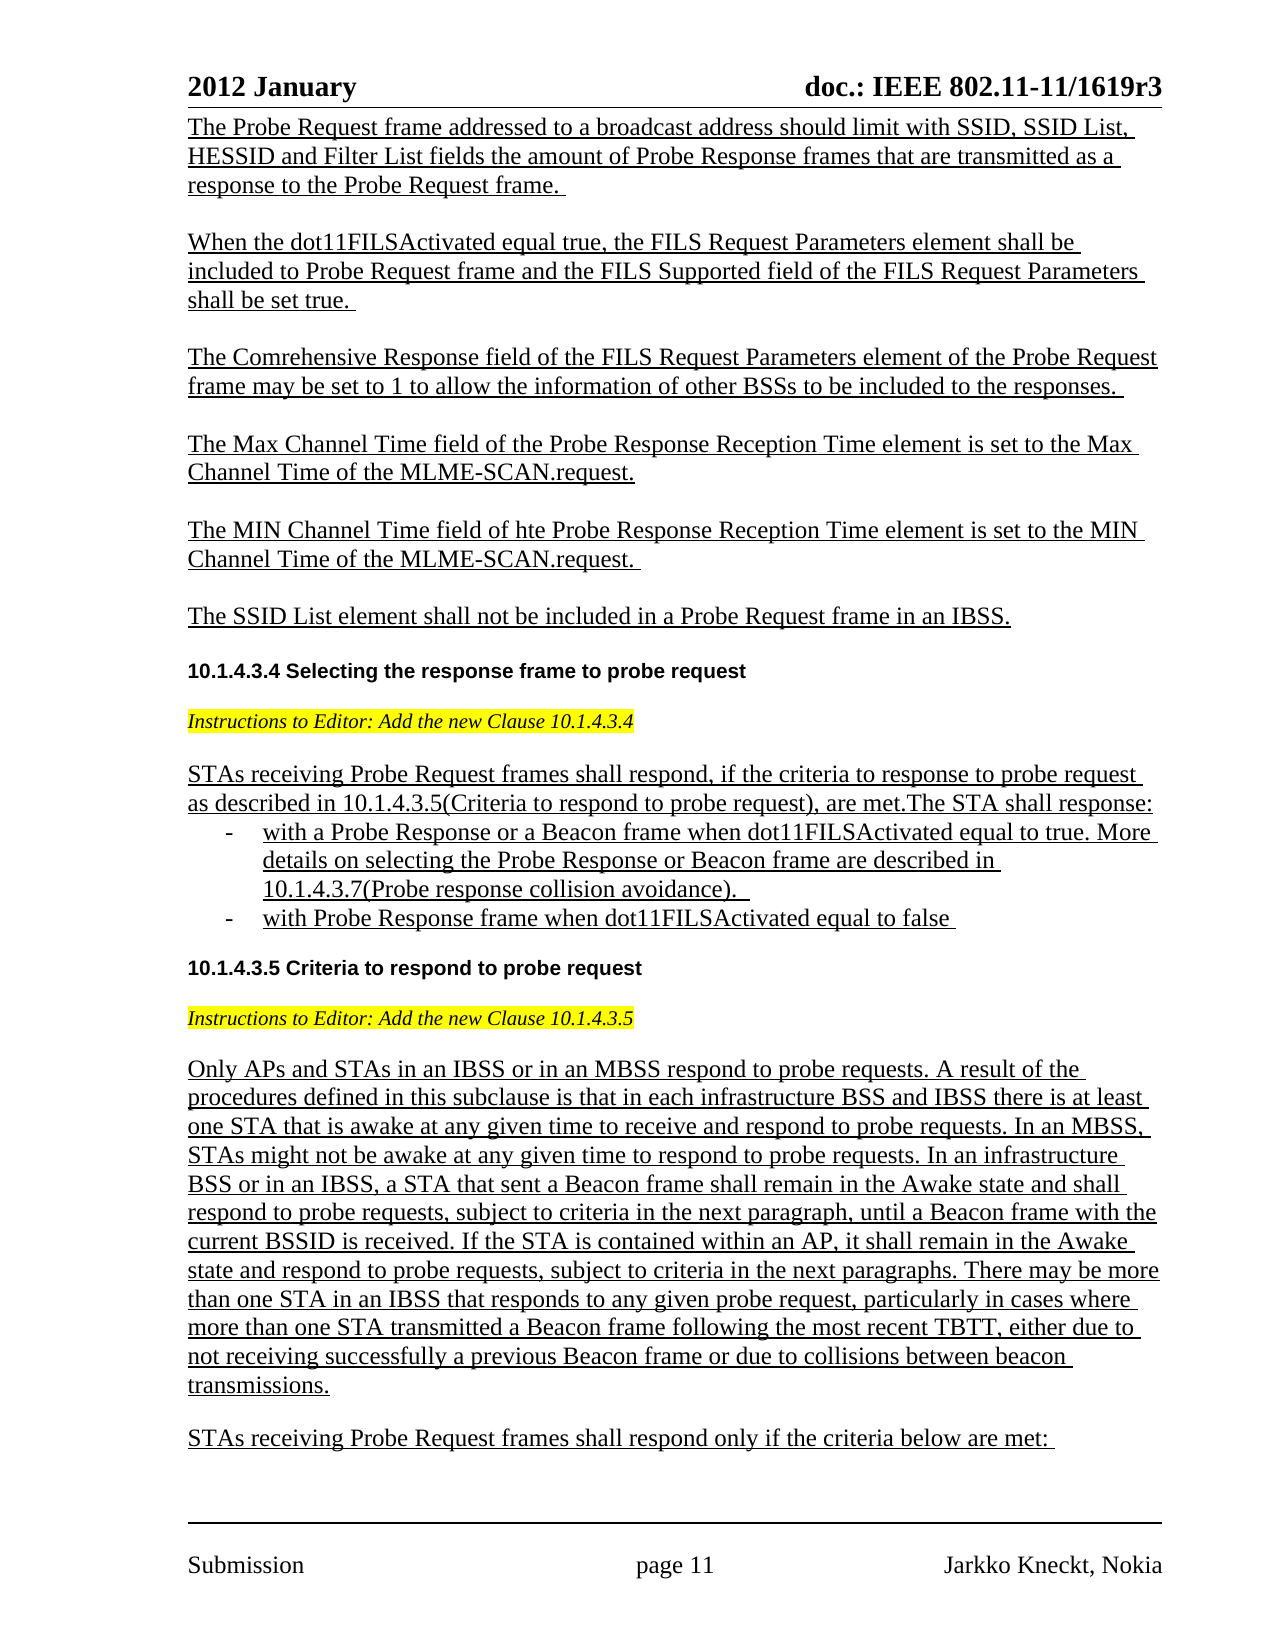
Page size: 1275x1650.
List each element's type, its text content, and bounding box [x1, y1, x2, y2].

text The MIN Channel Time field of hte Probe Response Reception Time element is set to the MIN Channel Time of the MLME-SCAN.request. [187, 515, 1162, 572]
text 10.1.4.3.5 Criteria to respond to probe request [187, 956, 1162, 979]
text Only APs and STAs in an IBSS or in an MBSS respond to probe requests. A result of the procedures defined in this subclause is that in each infrastructure BSS and IBSS there is at least one STA that is awake at any given time to receive and respond to probe requests. In an MBSS, STAs might not be awake at any given time to respond to probe requests. In an infrastructure BSS or in an IBSS, a STA that sent a Beacon frame shall remain in the Awake state and shall respond to probe requests, subject to criteria in the next paragraph, until a Beacon frame with the current BSSID is received. If the STA is contained within an AP, it shall remain in the Awake state and respond to probe requests, subject to criteria in the next paragraphs. There may be more than one STA in an IBSS that responds to any given probe request, particularly in cases where more than one STA transmitted a Beacon frame following the most recent TBTT, either due to not receiving successfully a previous Beacon frame or due to collisions between beacon transmissions. [187, 1054, 1162, 1399]
text The Probe Request frame addressed to a broadcast address should limit with SSID, SSID List, HESSID and Filter List fields the amount of Probe Response frames that are transmitted as a response to the Probe Request frame. [187, 112, 1162, 199]
text The SSID List element shall not be included in a Probe Request frame in an IBSS. [187, 601, 1162, 630]
list with Probe Response frame when dot11FILSActivated equal to false [225, 903, 1162, 932]
text When the dot11FILSActivated equal true, the FILS Request Parameters element shall be included to Probe Request frame and the FILS Supported field of the FILS Request Parameters shall be set true. [187, 227, 1162, 314]
list with a Probe Response or a Beacon frame when dot11FILSActivated equal to true. More details on selecting the Probe Response or Beacon frame are described in 10.1.4.3.7(Probe response collision avoidance). [225, 817, 1162, 903]
text 10.1.4.3.4 Selecting the response frame to probe request [187, 659, 1162, 683]
text Instructions to Editor: Add the new Clause 10.1.4.3.4 [187, 708, 1162, 733]
text Instructions to Editor: Add the new Clause 10.1.4.3.5 [187, 1004, 1162, 1029]
text STAs receiving Probe Request frames shall respond, if the criteria to response to probe request as described in 10.1.4.3.5(Criteria to respond to probe request), are met.The STA shall response: [187, 759, 1162, 817]
text STAs receiving Probe Request frames shall respond only if the criteria below are met: [187, 1423, 1162, 1451]
text The Comrehensive Response field of the FILS Request Parameters element of the Probe Request frame may be set to 1 to allow the information of other BSSs to be included to the responses. [187, 342, 1162, 400]
text The Max Channel Time field of the Probe Response Reception Time element is set to the Max Channel Time of the MLME-SCAN.request. [187, 429, 1162, 486]
